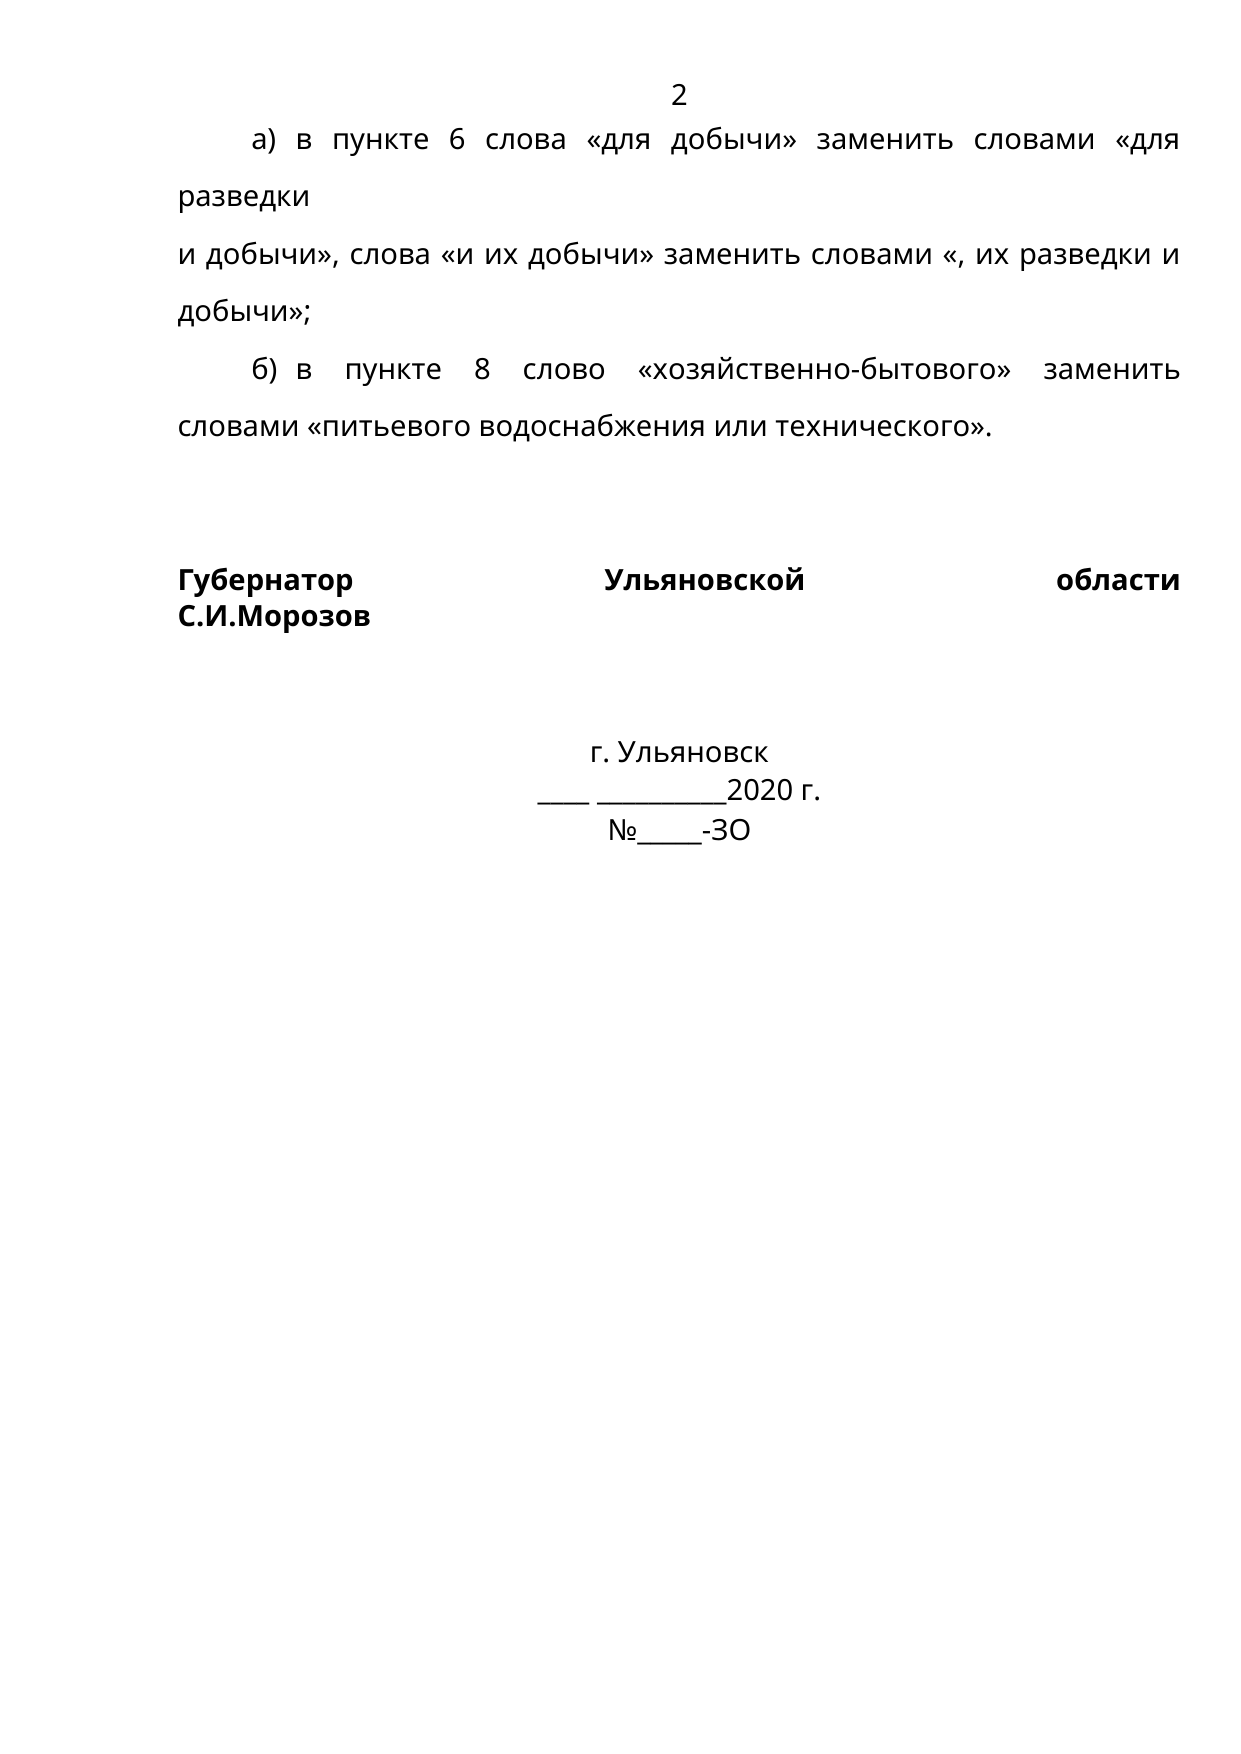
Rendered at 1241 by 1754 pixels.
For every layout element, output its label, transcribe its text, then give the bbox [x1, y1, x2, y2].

text №_____-ЗО [177, 809, 1181, 849]
text Губернатор Ульяновской области С.И.Морозов [177, 560, 1181, 635]
text г. Ульяновск [177, 732, 1181, 770]
text ____ __________2020 г. [177, 770, 1181, 809]
text б) в пункте 8 слово «хозяйственно-бытового» заменить словами «питьевого водоснабжения или технического». [177, 348, 1181, 445]
text а) в пункте 6 слова «для добычи» заменить словами «для разведки и добычи», слова «и их добычи» заменить словами «, их разведки и добычи»; [177, 118, 1181, 330]
